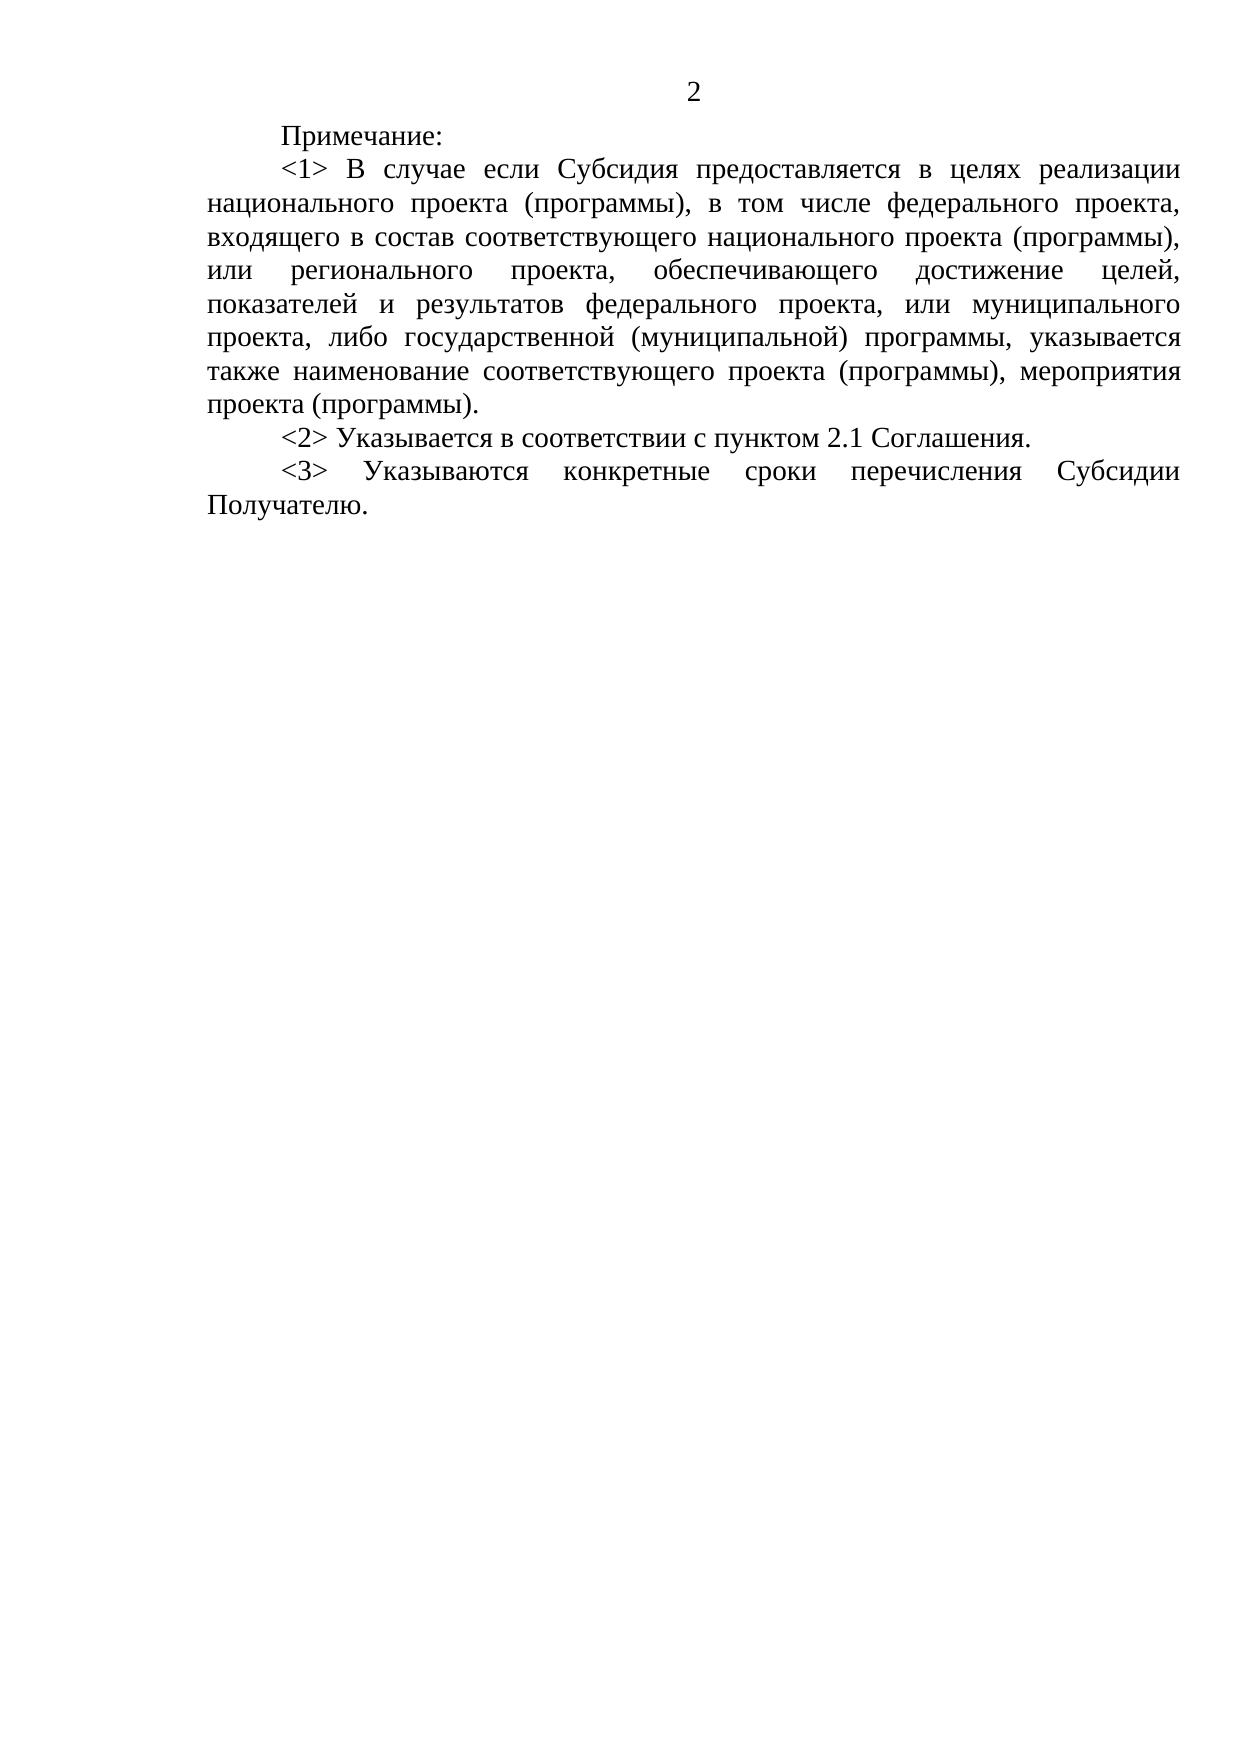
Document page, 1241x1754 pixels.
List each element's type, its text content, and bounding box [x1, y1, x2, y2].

text Примечание: [207, 118, 1181, 152]
text <2> Указывается в соответствии с пунктом 2.1 Соглашения. [207, 420, 1181, 453]
text <1> В случае если Субсидия предоставляется в целях реализации национального проекта (программы), в том числе федерального проекта, входящего в состав соответствующего национального проекта (программы), или регионального проекта, обеспечивающего достижение целей, показателей и результатов федерального проекта, или муниципального проекта, либо государственной (муниципальной) программы, указывается также наименование соответствующего проекта (программы), мероприятия проекта (программы). [207, 152, 1181, 420]
text <3> Указываются конкретные сроки перечисления Субсидии Получателю. [207, 453, 1181, 521]
